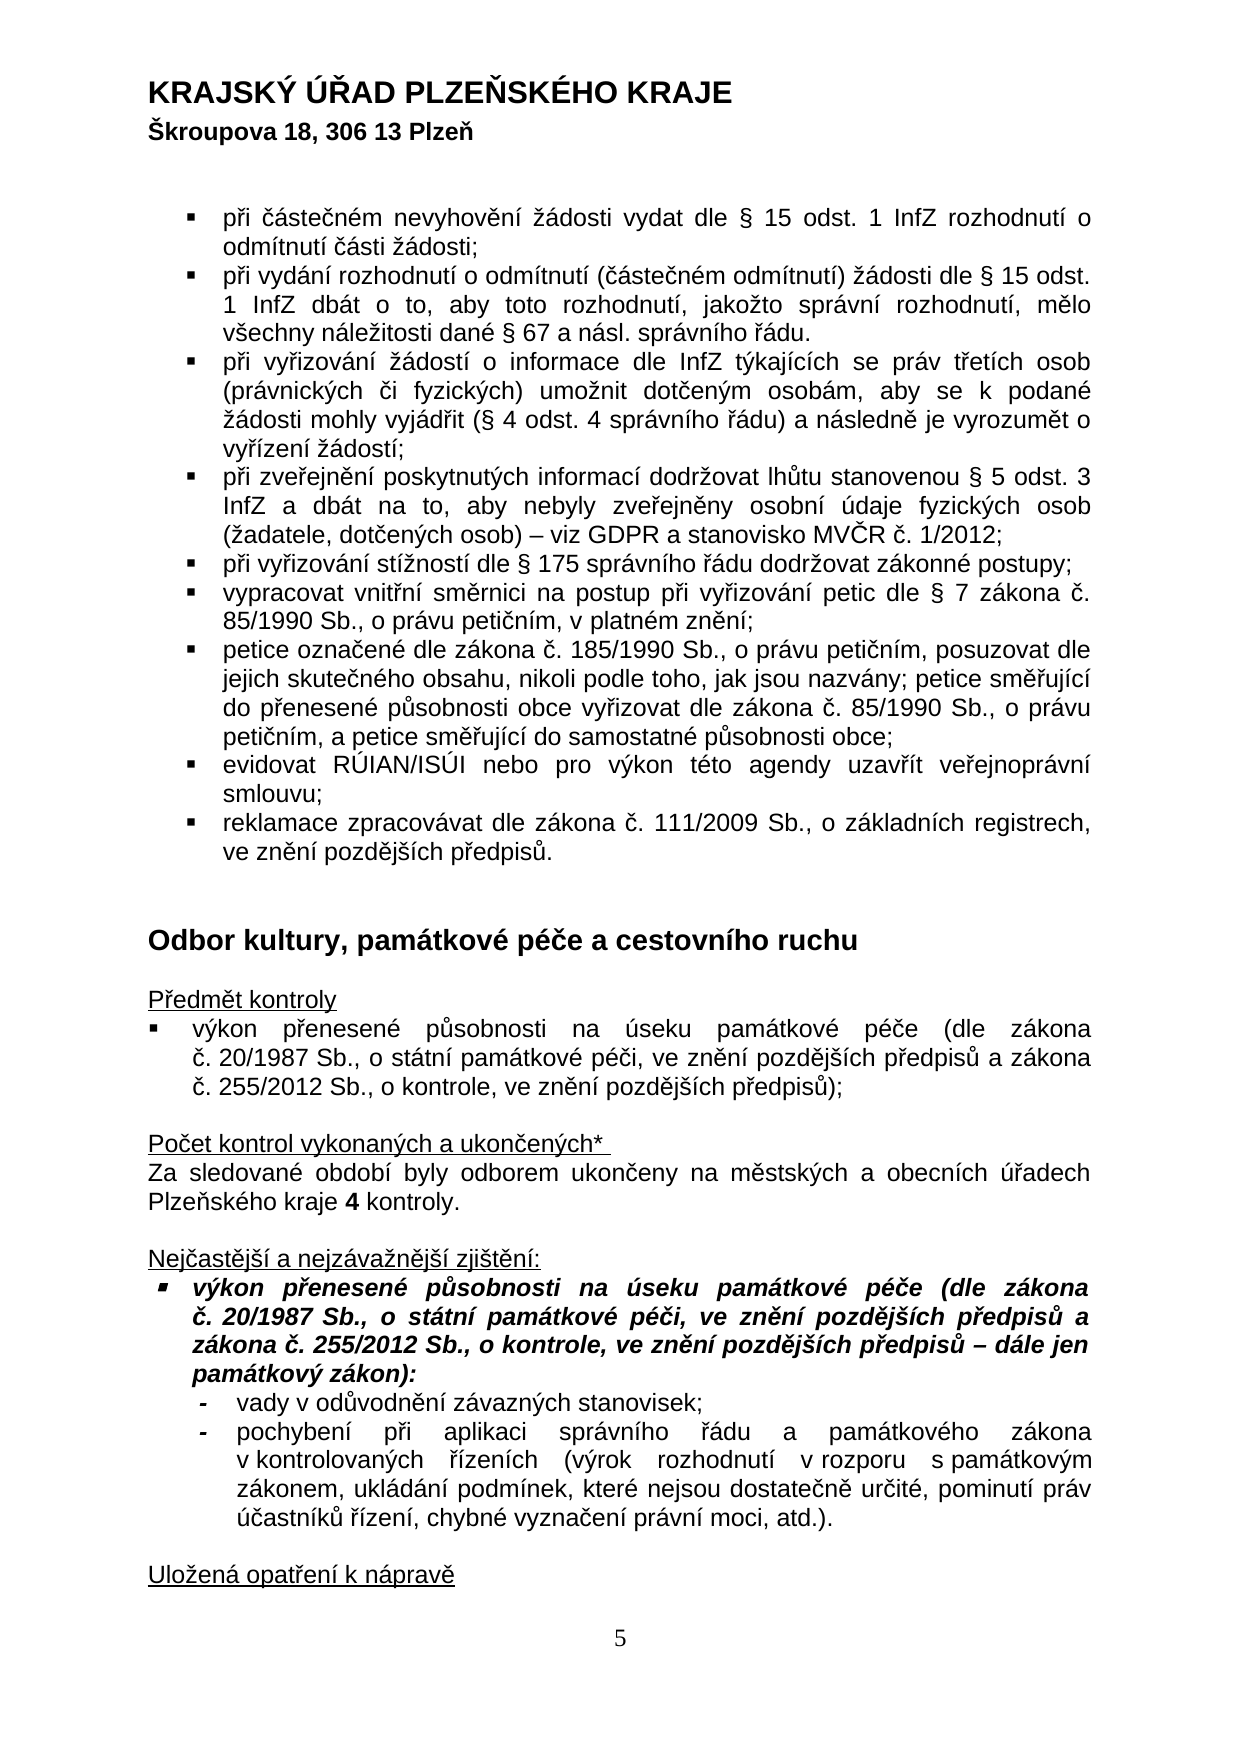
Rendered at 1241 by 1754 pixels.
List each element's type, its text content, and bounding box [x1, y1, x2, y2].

text Za sledované období byly odborem ukončeny na městských a obecních úřadech Plzeňského kraje 4 kontroly. [148, 1158, 1092, 1215]
text Nejčastější a nejzávažnější zjištění: [148, 1244, 1092, 1273]
list při zveřejnění poskytnutých informací dodržovat lhůtu stanovenou § 5 odst. 3 InfZ a dbát na to, aby nebyly zveřejněny osobní údaje fyzických osob (žadatele, dotčených osob) – viz GDPR a stanovisko MVČR č. 1/2012; [185, 462, 1092, 549]
list při částečném nevyhovění žádosti vydat dle § 15 odst. 1 InfZ rozhodnutí o odmítnutí části žádosti; [185, 203, 1092, 261]
list reklamace zpracovávat dle zákona č. 111/2009 Sb., o základních registrech, ve znění pozdějších předpisů. [185, 808, 1092, 865]
text Odbor kultury, památkové péče a cestovního ruchu [148, 923, 1092, 956]
list při vydání rozhodnutí o odmítnutí (částečném odmítnutí) žádosti dle § 15 odst. 1 InfZ dbát o to, aby toto rozhodnutí, jakožto správní rozhodnutí, mělo všechny náležitosti dané § 67 a násl. správního řádu. [185, 261, 1092, 347]
list výkon přenesené působnosti na úseku památkové péče (dle zákona č. 20/1987 Sb., o státní památkové péči, ve znění pozdějších předpisů a zákona č. 255/2012 Sb., o kontrole, ve znění pozdějších předpisů); [148, 1014, 1092, 1100]
list při vyřizování stížností dle § 175 správního řádu dodržovat zákonné postupy; [185, 549, 1092, 577]
text Uložená opatření k nápravě [148, 1560, 1092, 1589]
list výkon přenesené působnosti na úseku památkové péče (dle zákona č. 20/1987 Sb., o státní památkové péči, ve znění pozdějších předpisů a zákona č. 255/2012 Sb., o kontrole, ve znění pozdějších předpisů – dále jen památkový zákon): [154, 1273, 1092, 1388]
list pochybení při aplikaci správního řádu a památkového zákona v kontrolovaných řízeních (výrok rozhodnutí v rozporu s památkovým zákonem, ukládání podmínek, které nejsou dostatečně určité, pominutí práv účastníků řízení, chybné vyznačení právní moci, atd.). [199, 1417, 1092, 1532]
list při vyřizování žádostí o informace dle InfZ týkajících se práv třetích osob (právnických či fyzických) umožnit dotčeným osobám, aby se k podané žádosti mohly vyjádřit (§ 4 odst. 4 správního řádu) a následně je vyrozumět o vyřízení žádostí; [185, 347, 1092, 462]
list vady v odůvodnění závazných stanovisek; [199, 1388, 1092, 1417]
list petice označené dle zákona č. 185/1990 Sb., o právu petičním, posuzovat dle jejich skutečného obsahu, nikoli podle toho, jak jsou nazvány; petice směřující do přenesené působnosti obce vyřizovat dle zákona č. 85/1990 Sb., o právu petičním, a petice směřující do samostatné působnosti obce; [185, 635, 1092, 750]
text Počet kontrol vykonaných a ukončených* [148, 1129, 1092, 1158]
list evidovat RÚIAN/ISÚI nebo pro výkon této agendy uzavřít veřejnoprávní smlouvu; [185, 750, 1092, 808]
text Předmět kontroly [148, 985, 1092, 1014]
list vypracovat vnitřní směrnici na postup při vyřizování petic dle § 7 zákona č. 85/1990 Sb., o právu petičním, v platném znění; [185, 577, 1092, 635]
